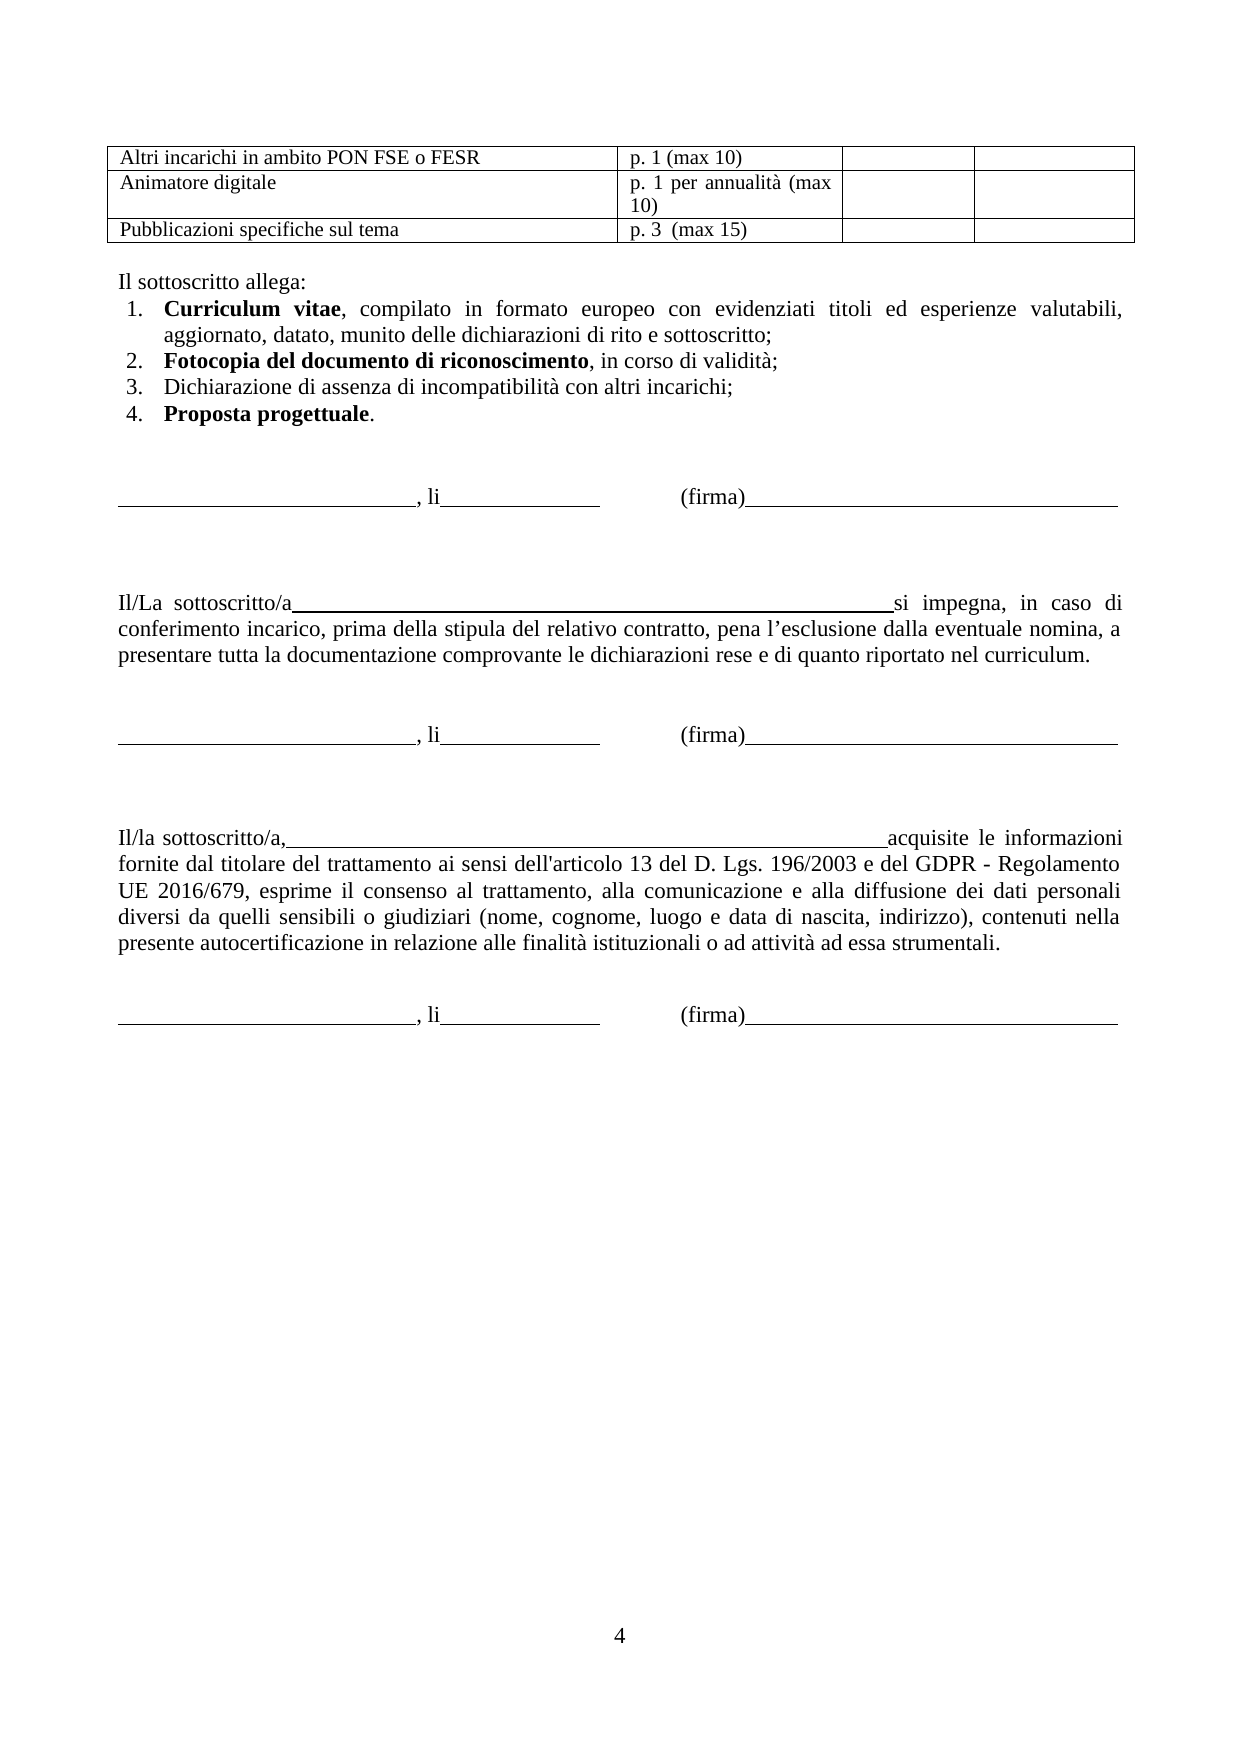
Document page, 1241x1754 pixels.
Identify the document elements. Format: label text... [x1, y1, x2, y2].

text Il/La sottoscritto/a si impegna, in caso di conferimento incarico, prima della stipula del relativo contratto, pena l’esclusione dalla eventuale nomina, a presentare tutta la documentazione comprovante le dichiarazioni rese e di quanto riportato nel curriculum. [118, 588, 1122, 668]
list Curriculum vitae, compilato in formato europeo con evidenziati titoli ed esperienze valutabili, aggiornato, datato, munito delle dichiarazioni di rito e sottoscritto; [126, 294, 1123, 347]
table_header p. 1 (max 10) [618, 147, 842, 170]
table_header Altri incarichi in ambito PON FSE o FESR [108, 147, 617, 170]
table_cell Animatore digitale [108, 171, 617, 218]
table_cell [975, 219, 1134, 242]
table_cell p. 1 per annualità (max 10) [618, 171, 842, 218]
table_header [975, 147, 1134, 170]
list Fotocopia del documento di riconoscimento, in corso di validità; [126, 347, 1146, 373]
table_header [843, 147, 974, 170]
text , li (firma) [118, 483, 1146, 509]
text Il/la sottoscritto/a, acquisite le informazioni fornite dal titolare del trattamento ai sensi dell'articolo 13 del D. Lgs. 196/2003 e del GDPR - Regolamento UE 2016/679, esprime il consenso al trattamento, alla comunicazione e alla diffusione dei dati personali diversi da quelli sensibili o giudiziari (nome, cognome, luogo e data di nascita, indirizzo), contenuti nella presente autocertificazione in relazione alle finalità istituzionali o ad attività ad essa strumentali. [118, 824, 1123, 956]
table_cell [843, 171, 974, 218]
subtitle Proposta progettuale. [126, 400, 1146, 426]
table_cell p. 3 (max 15) [618, 219, 842, 242]
table_cell [843, 219, 974, 242]
table_cell Pubblicazioni specifiche sul tema [108, 219, 617, 242]
table_cell [975, 171, 1134, 218]
text Il sottoscritto allega: [118, 268, 1146, 294]
text , li (firma) [118, 721, 1146, 747]
list Dichiarazione di assenza di incompatibilità con altri incarichi; [126, 373, 1146, 400]
text , li (firma) [118, 1001, 1146, 1027]
